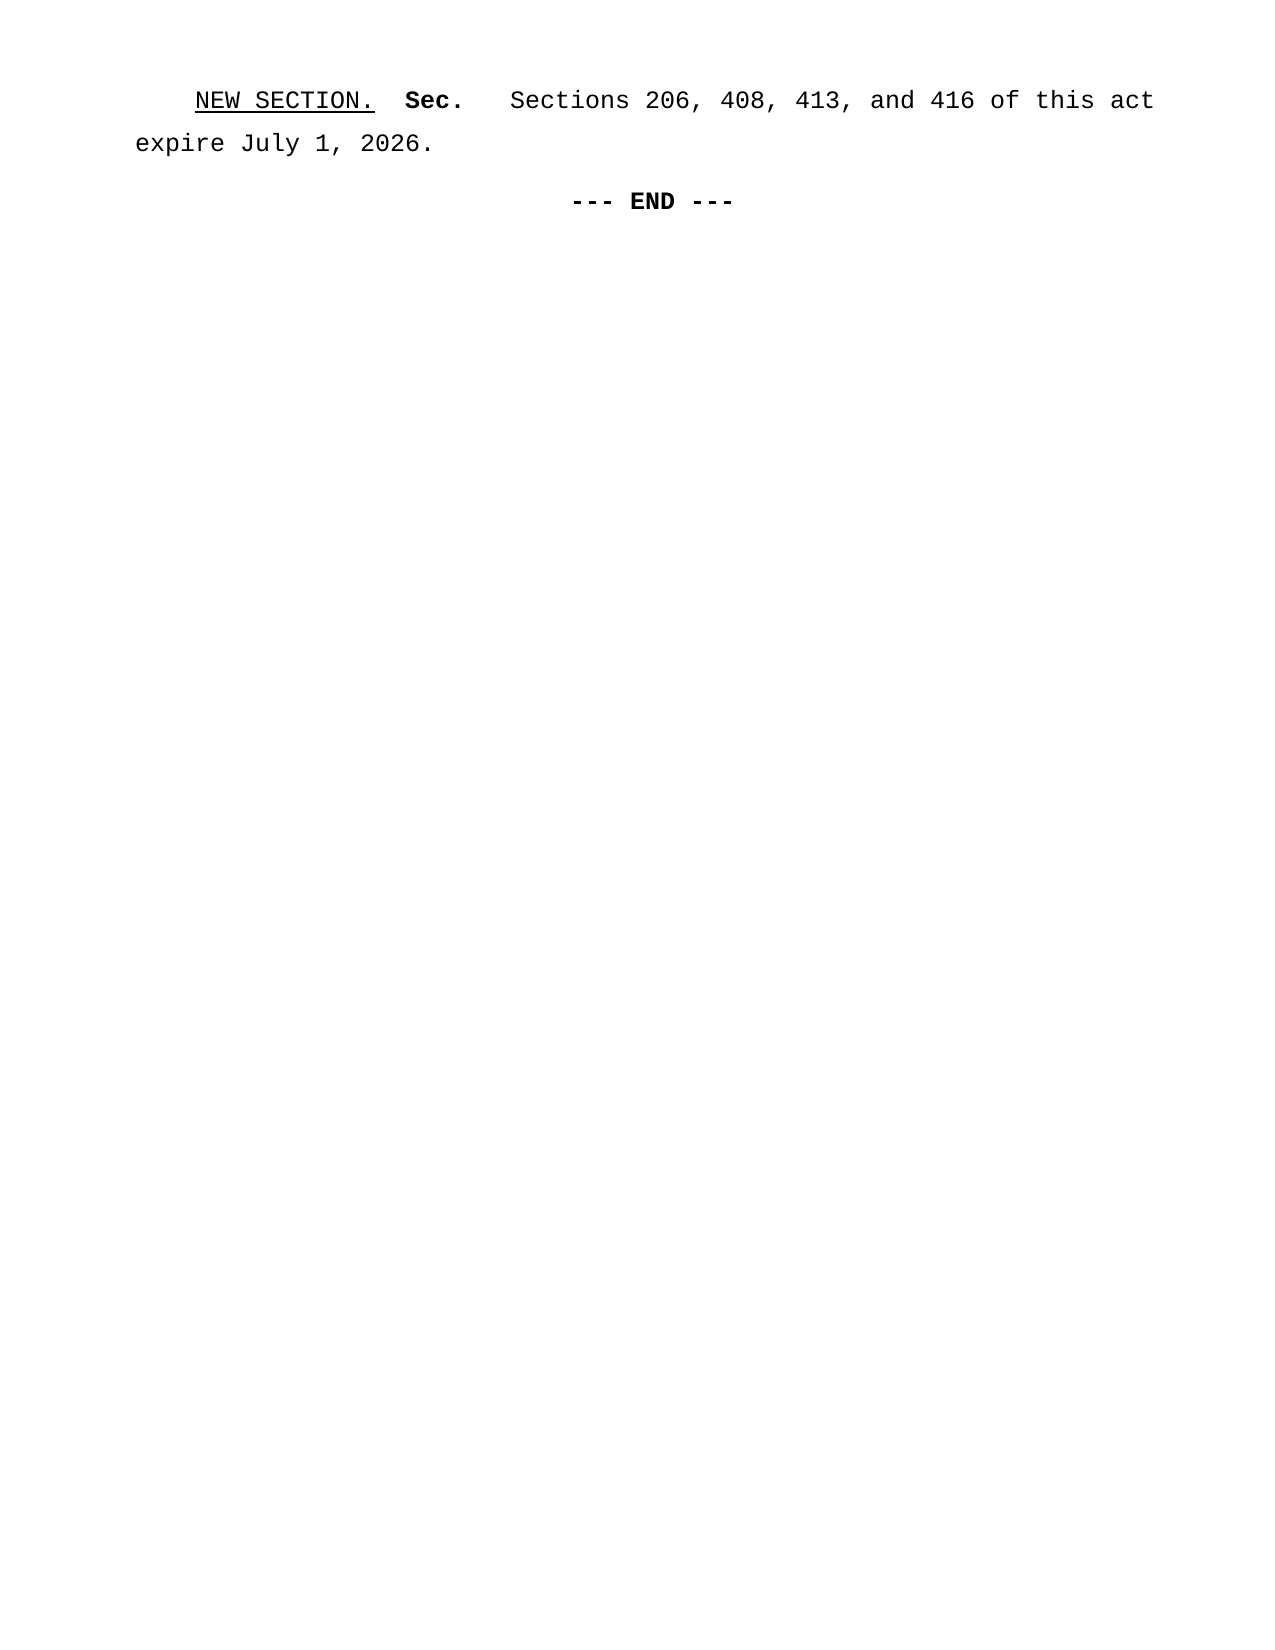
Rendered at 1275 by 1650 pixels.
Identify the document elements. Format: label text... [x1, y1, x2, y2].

text --- END --- [135, 188, 1170, 217]
text NEW SECTION. Sec. Sections 206, 408, 413, and 416 of this act expire July 1, 2026. [135, 75, 1170, 160]
